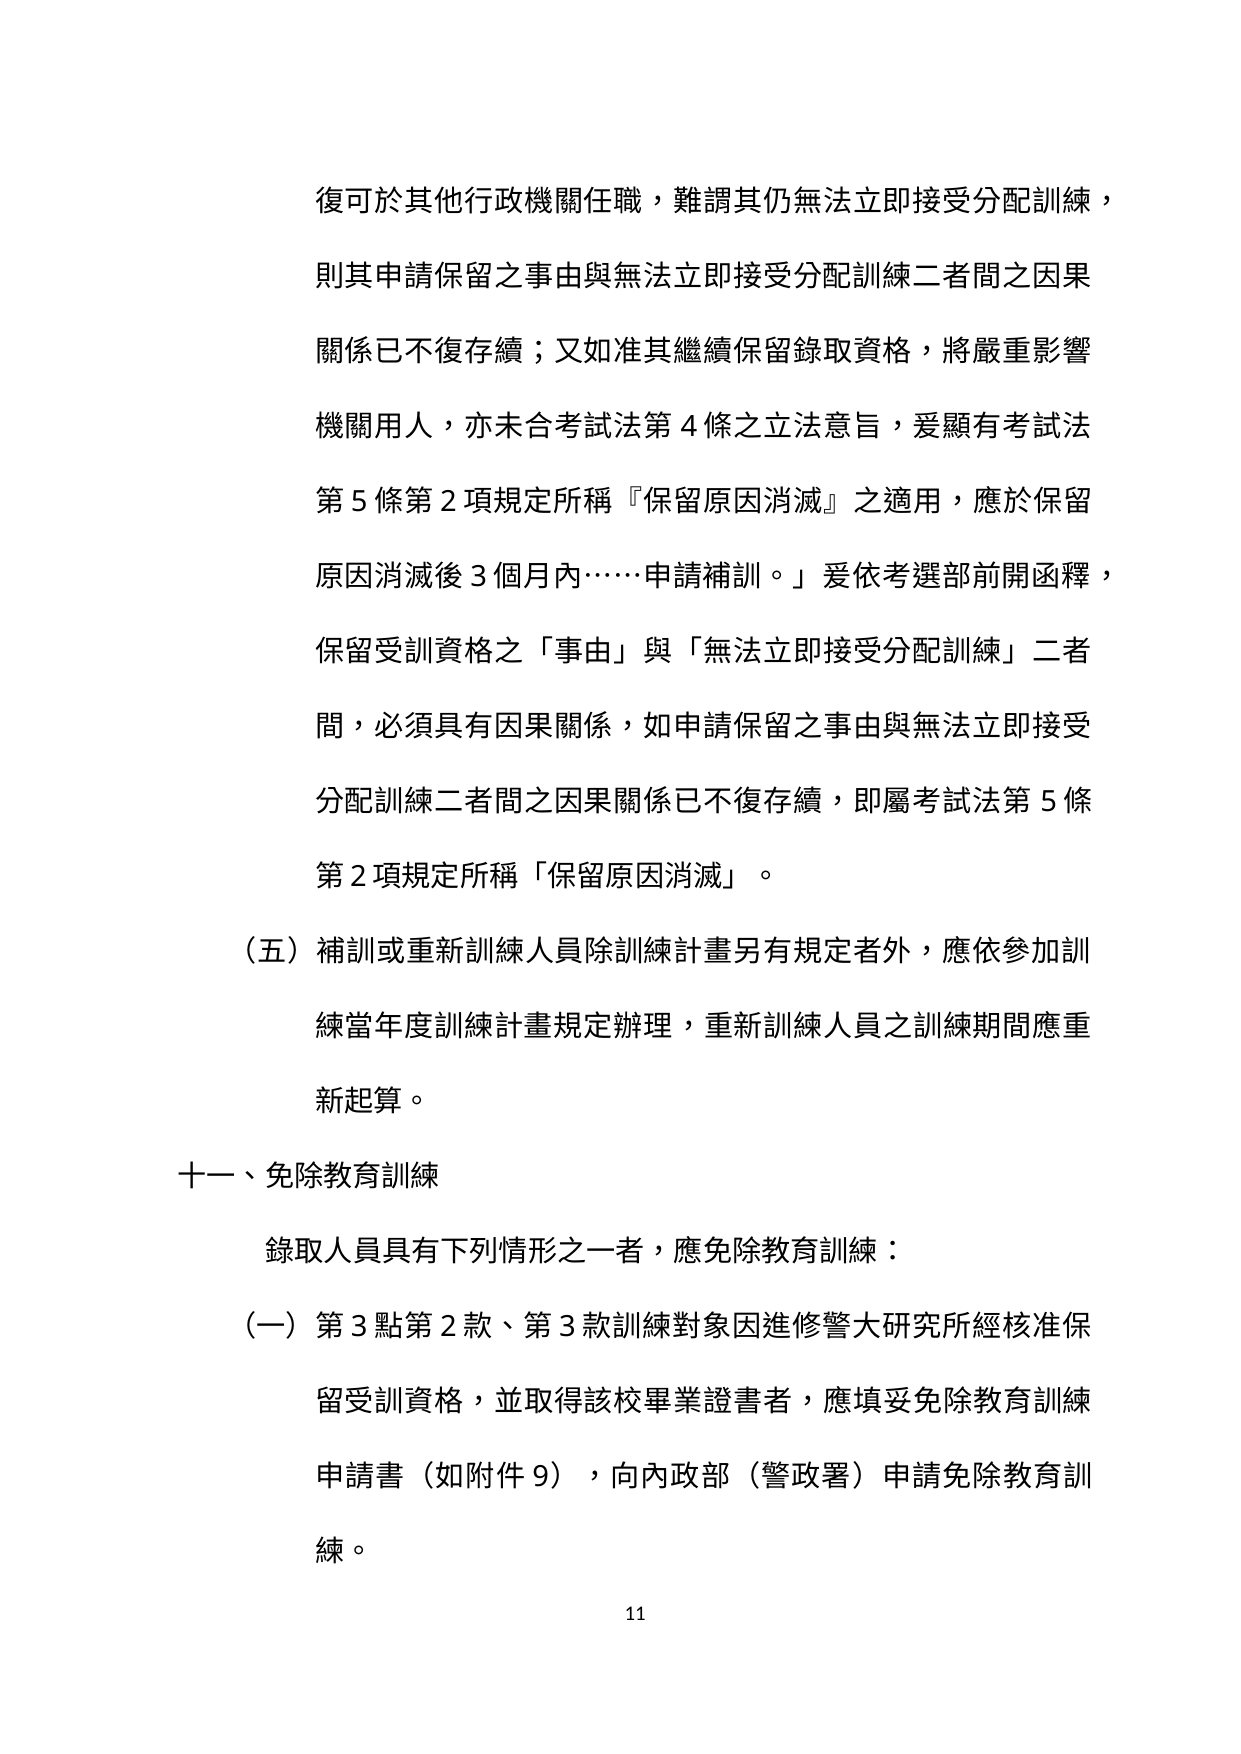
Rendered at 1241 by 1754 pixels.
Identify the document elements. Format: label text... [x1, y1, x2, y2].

text 錄取人員具有下列情形之一者，應免除教育訓練： [265, 1211, 1092, 1286]
text 十一、免除教育訓練 [177, 1136, 1092, 1211]
text （五）補訓或重新訓練人員除訓練計畫另有規定者外，應依參加訓練當年度訓練計畫規定辦理，重新訓練人員之訓練期間應重新起算。 [227, 911, 1092, 1136]
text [227, 161, 1092, 911]
list 第3點第2款、第3款訓練對象因進修警大研究所經核准保留受訓資格，並取得該校畢業證書者，應填妥免除教育訓練申請書（如附件9），向內政部（警政署）申請免除教育訓練。 [227, 1286, 1092, 1586]
